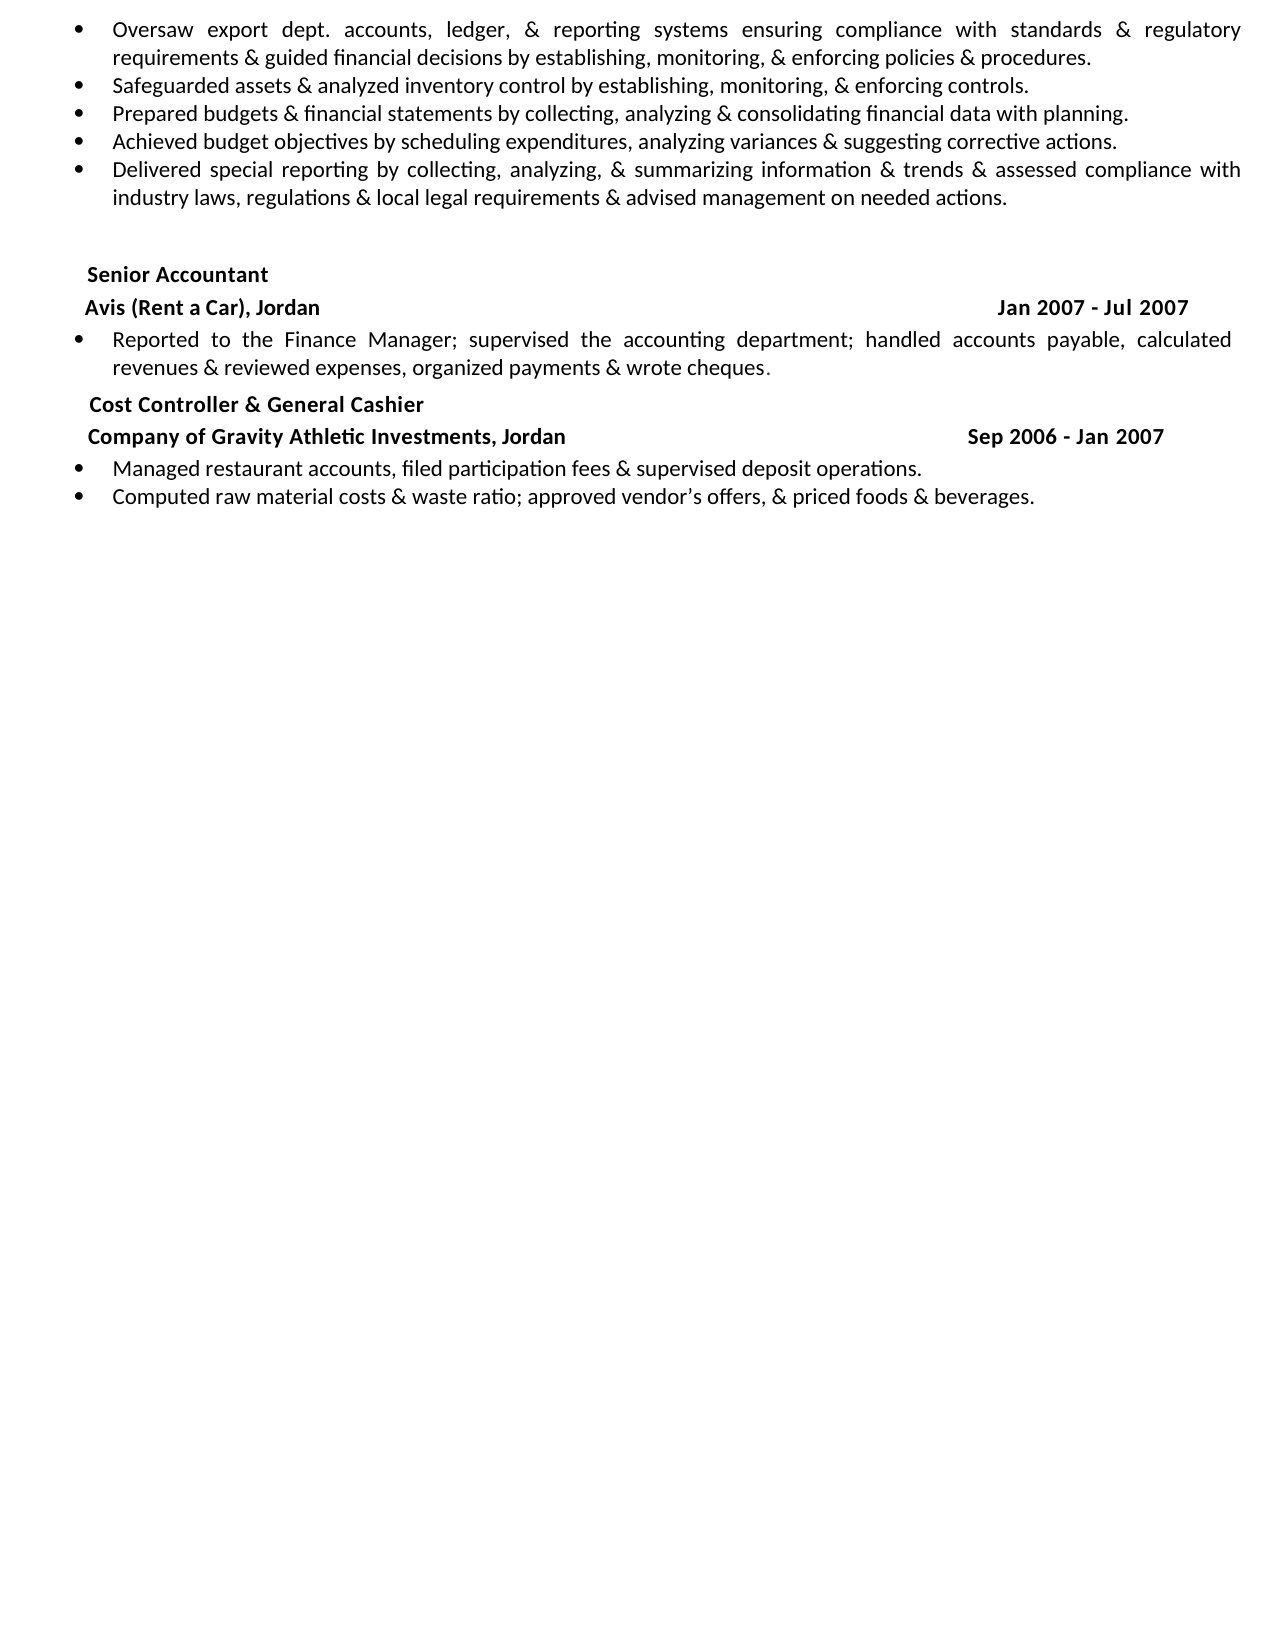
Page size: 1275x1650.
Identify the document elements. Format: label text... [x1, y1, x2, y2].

list Delivered special reporting by collecting, analyzing, & summarizing information & trends & assessed compliance with industry laws, regulations & local legal requirements & advised management on needed actions. [75, 155, 1243, 211]
list Safeguarded assets & analyzed inventory control by establishing, monitoring, & enforcing controls. [75, 71, 1243, 99]
text Company of Gravity Athletic Investments, Jordan Sep 2006 - Jan 2007 [37, 422, 1243, 450]
text Senior Accountant [37, 258, 1243, 289]
list Prepared budgets & financial statements by collecting, analyzing & consolidating financial data with planning. [75, 99, 1243, 127]
list Achieved budget objectives by scheduling expenditures, analyzing variances & suggesting corrective actions. [75, 127, 1243, 155]
text Cost Controller & General Cashier [37, 390, 1243, 418]
list Managed restaurant accounts, filed participation fees & supervised deposit operations. [75, 454, 1243, 482]
list Computed raw material costs & waste ratio; approved vendor’s offers, & priced foods & beverages. [75, 482, 1243, 510]
text Avis (Rent a Car), Jordan Jan 2007 - Jul 2007 [37, 293, 1243, 321]
list Reported to the Finance Manager; supervised the accounting department; handled accounts payable, calculated revenues & reviewed expenses, organized payments & wrote cheques. [75, 325, 1233, 381]
list Oversaw export dept. accounts, ledger, & reporting systems ensuring compliance with standards & regulatory requirements & guided financial decisions by establishing, monitoring, & enforcing policies & procedures. [75, 15, 1243, 71]
